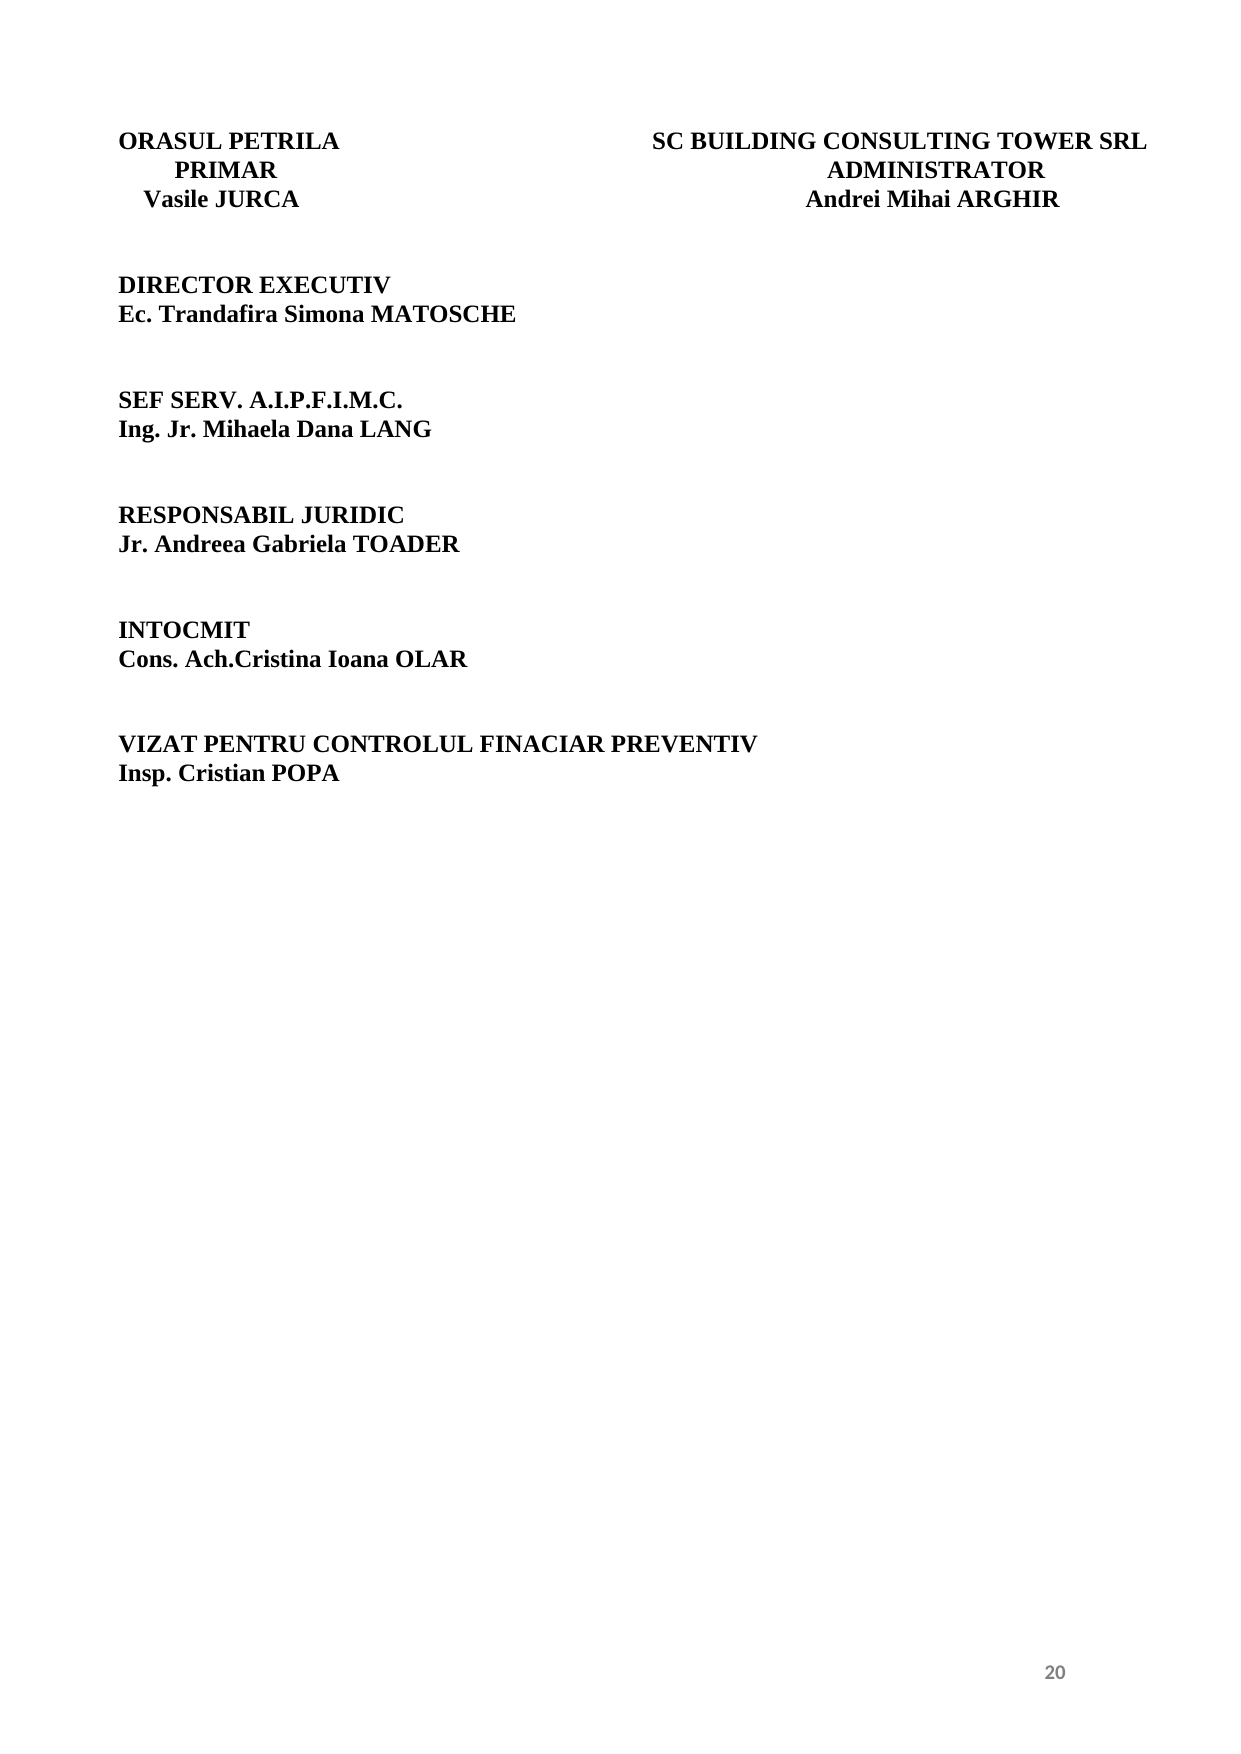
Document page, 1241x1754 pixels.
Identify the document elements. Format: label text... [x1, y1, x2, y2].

text Jr. Andreea Gabriela TOADER [118, 529, 1152, 558]
text PRIMAR ADMINISTRATOR [118, 155, 1152, 184]
text Ec. Trandafira Simona MATOSCHE [118, 299, 1152, 328]
text RESPONSABIL JURIDIC [118, 500, 1152, 529]
text INTOCMIT [118, 615, 1152, 644]
text ORASUL PETRILA SC BUILDING CONSULTING TOWER SRL [118, 126, 1152, 155]
text Insp. Cristian POPA [118, 758, 1152, 787]
text Cons. Ach.Cristina Ioana OLAR [118, 644, 1152, 673]
text Vasile JURCA Andrei Mihai ARGHIR [118, 184, 1152, 213]
text VIZAT PENTRU CONTROLUL FINACIAR PREVENTIV [118, 729, 1152, 758]
text Ing. Jr. Mihaela Dana LANG [118, 414, 1152, 443]
text SEF SERV. A.I.P.F.I.M.C. [118, 385, 1152, 414]
text DIRECTOR EXECUTIV [118, 270, 1152, 299]
